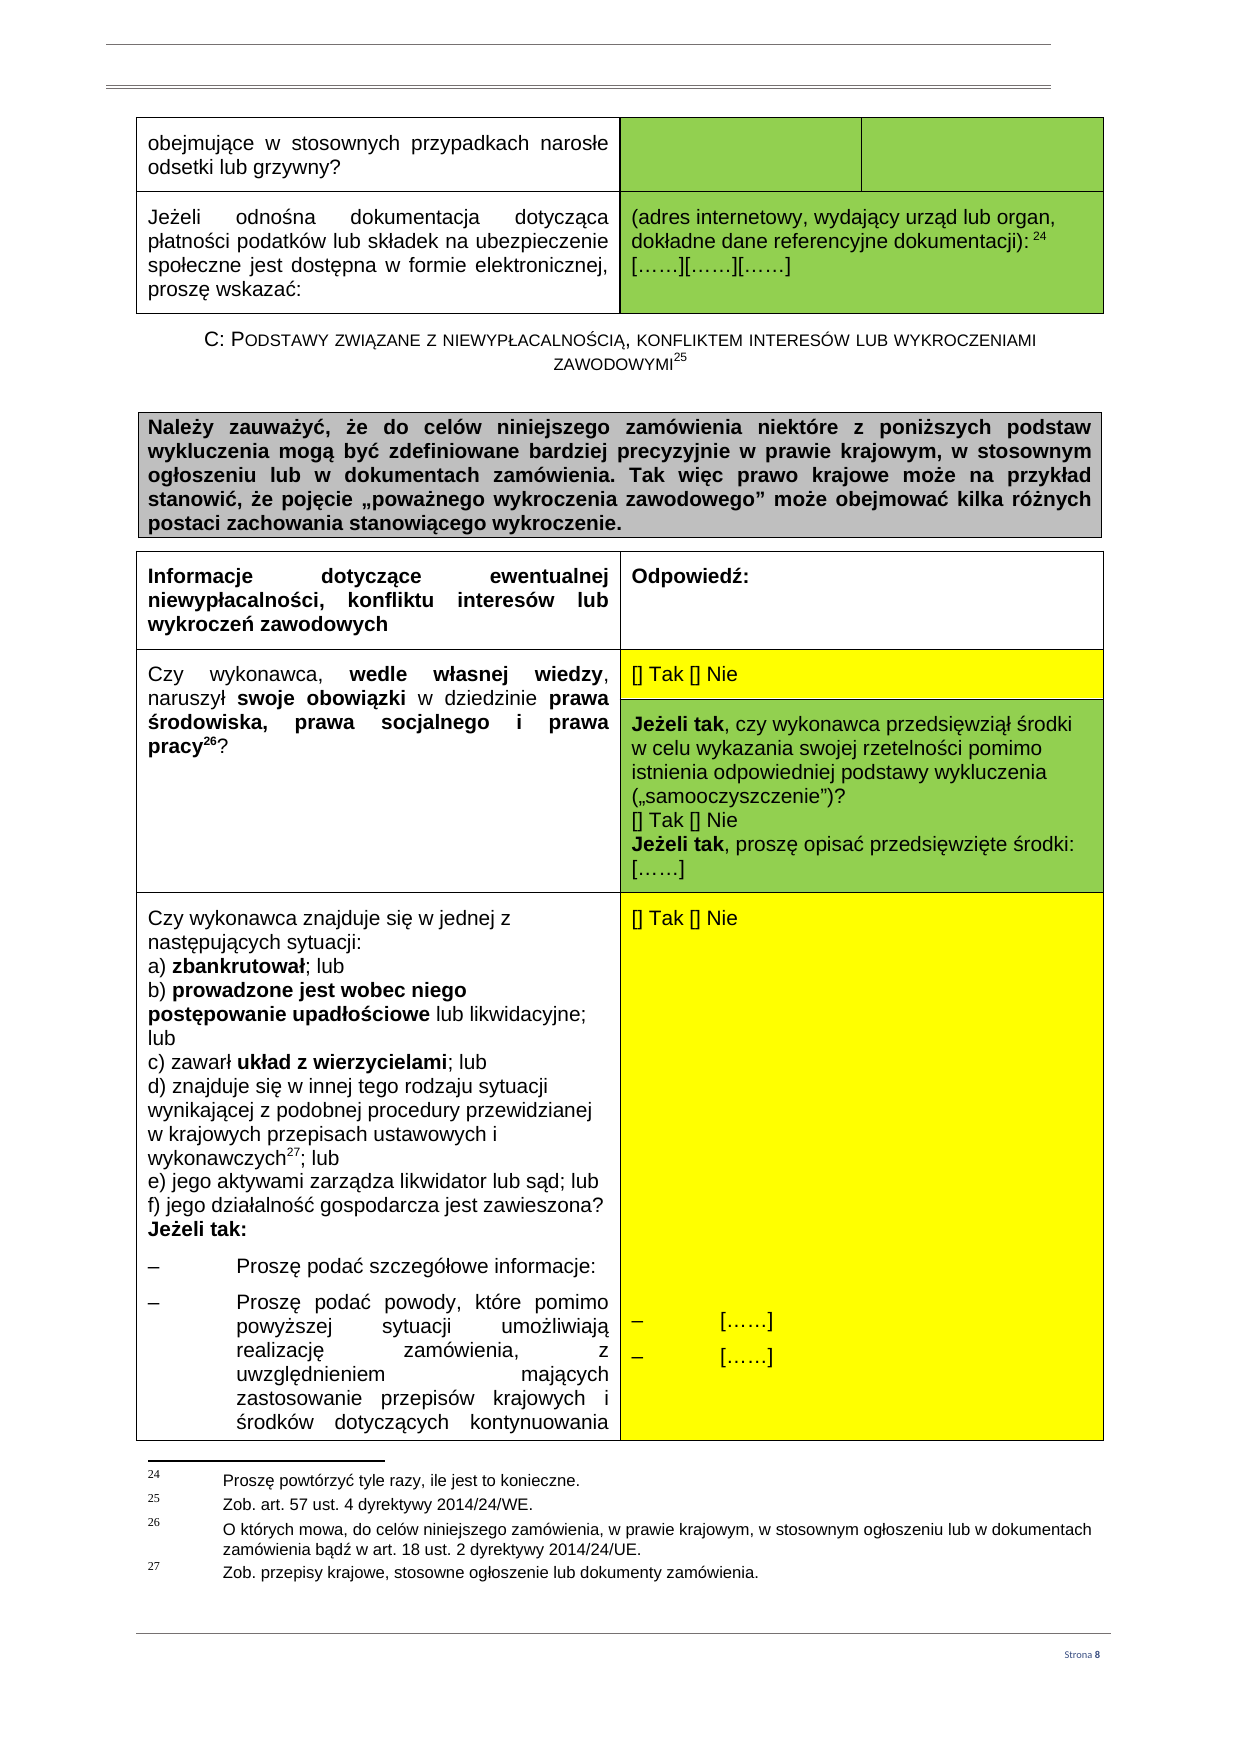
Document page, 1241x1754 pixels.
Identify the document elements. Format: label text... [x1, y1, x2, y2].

table_cell (adres internetowy, wydający urząd lub organ, dokładne dane referencyjne dokumentacji): [……][……][……] [621, 192, 1103, 313]
table_header Odpowiedź: [621, 552, 1103, 648]
table_header Informacje dotyczące ewentualnej niewypłacalności, konfliktu interesów lub wykroczeń zawodowych [137, 552, 620, 648]
table_cell [] Tak [] Nie [621, 650, 1103, 698]
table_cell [621, 118, 861, 191]
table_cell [137, 893, 620, 1440]
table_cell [862, 118, 1103, 191]
text Należy zauważyć, że do celów niniejszego zamówienia niektóre z poniższych podstaw wykluczenia mogą być zdefiniowane bardziej precyzyjnie w prawie krajowym, w stosownym ogłoszeniu lub w dokumentach zamówienia. Tak więc prawo krajowe może na przykład stanowić, że pojęcie „poważnego wykroczenia zawodowego” może obejmować kilka różnych postaci zachowania stanowiącego wykroczenie. [139, 413, 1101, 537]
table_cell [621, 893, 1103, 1440]
table_cell Jeżeli tak, czy wykonawca przedsięwziął środki w celu wykazania swojej rzetelności pomimo istnienia odpowiedniej podstawy wykluczenia („samooczyszczenie”)? [] Tak [] Nie Jeżeli tak, proszę opisać przedsięwzięte środki: [……] [621, 700, 1103, 892]
title C: Podstawy związane z niewypłacalnością, konfliktem interesów lub wykroczeniami zawodowymi [148, 327, 1093, 374]
table_cell Jeżeli odnośna dokumentacja dotycząca płatności podatków lub składek na ubezpieczenie społeczne jest dostępna w formie elektronicznej, proszę wskazać: [137, 192, 619, 313]
table_cell Czy wykonawca, wedle własnej wiedzy, naruszył swoje obowiązki w dziedzinie prawa środowiska, prawa socjalnego i prawa pracy? [137, 650, 620, 892]
